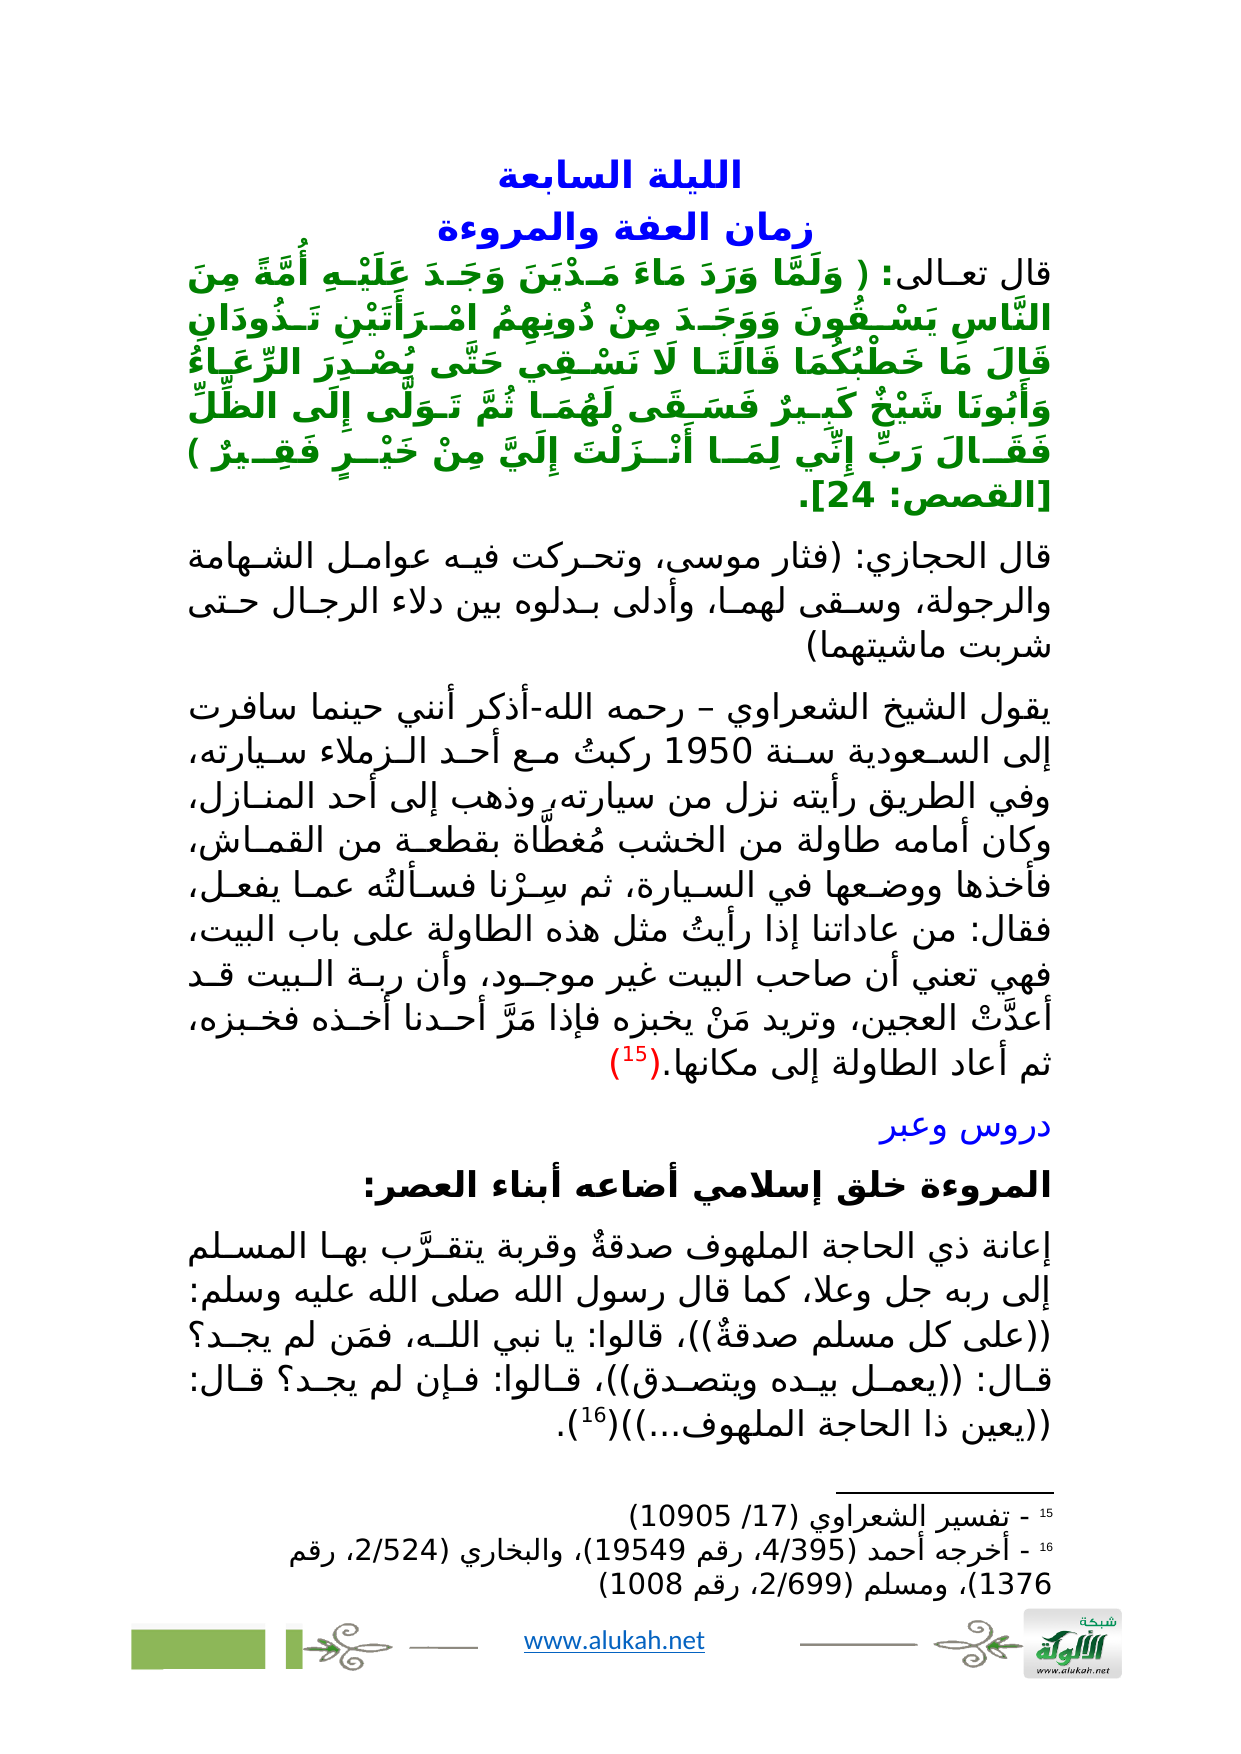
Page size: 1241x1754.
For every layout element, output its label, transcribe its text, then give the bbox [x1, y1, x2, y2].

picture [790, 1605, 1130, 1681]
text دروس وعبر [187, 1103, 1053, 1144]
text يقول الشيخ الشعراوي – رحمه الله-أذكر أنني حينما سافرت إلى السعودية سنة 1950 ركبتُ مع أحد الزملاء سيارته، وفي الطريق رأيته نزل من سيارته، وذهب إلى أحد المنازل، وكان أمامه طاولة من الخشب مُغطَّاة بقطعة من القماش، فأخذها ووضعها في السيارة، ثم سِرْنا فسألتُه عما يفعل، فقال: من عاداتنا إذا رأيتُ مثل هذه الطاولة على باب البيت، فهي تعني أن صاحب البيت غير موجود، وأن ربة البيت قد أعدَّتْ العجين، وتريد مَنْ يخبزه فإذا مَرَّ أحدنا أخذه فخبزه، ثم أعاد الطاولة إلى مكانها.() [187, 686, 1053, 1083]
text إعانة ذي الحاجة الملهوف صدقةٌ وقربة يتقرَّب بها المسلم إلى ربه جل وعلا، كما قال رسول الله صلى الله عليه وسلم: ((على كل مسلم صدقةٌ))، قالوا: يا نبي الله، فمَن لم يجد؟ قال: ((يعمل بيده ويتصدق))، قالوا: فإن لم يجد؟ قال: ((يعين ذا الحاجة الملهوف...))(). [187, 1225, 1053, 1444]
text قال تعالى: ﴿ وَلَمَّا وَرَدَ مَاءَ مَدْيَنَ وَجَدَ عَلَيْهِ أُمَّةً مِنَ النَّاسِ يَسْقُونَ وَوَجَدَ مِنْ دُونِهِمُ امْرَأَتَيْنِ تَذُودَانِ قَالَ مَا خَطْبُكُمَا قَالَتَا لَا نَسْقِي حَتَّى يُصْدِرَ الرِّعَاءُ وَأَبُونَا شَيْخٌ كَبِيرٌ فَسَقَى لَهُمَا ثُمَّ تَوَلَّى إِلَى الظِّلِّ فَقَالَ رَبِّ إِنِّي لِمَا أَنْزَلْتَ إِلَيَّ مِنْ خَيْرٍ فَقِيرٌ ﴾ [القصص: 24]. [187, 252, 1053, 516]
subtitle الليلة السابعة [187, 154, 1053, 198]
text المروءة خلق إسلامي أضاعه أبناء العصر: [187, 1164, 1053, 1206]
subtitle زمان العفة والمروءة [187, 205, 1053, 249]
picture [131, 1608, 509, 1681]
text قال الحجازي: (فثار موسى، وتحركت فيه عوامل الشهامة والرجولة، وسقى لهما، وأدلى بدلوه بين دلاء الرجال حتى شربت ماشيتهما) [187, 536, 1053, 666]
